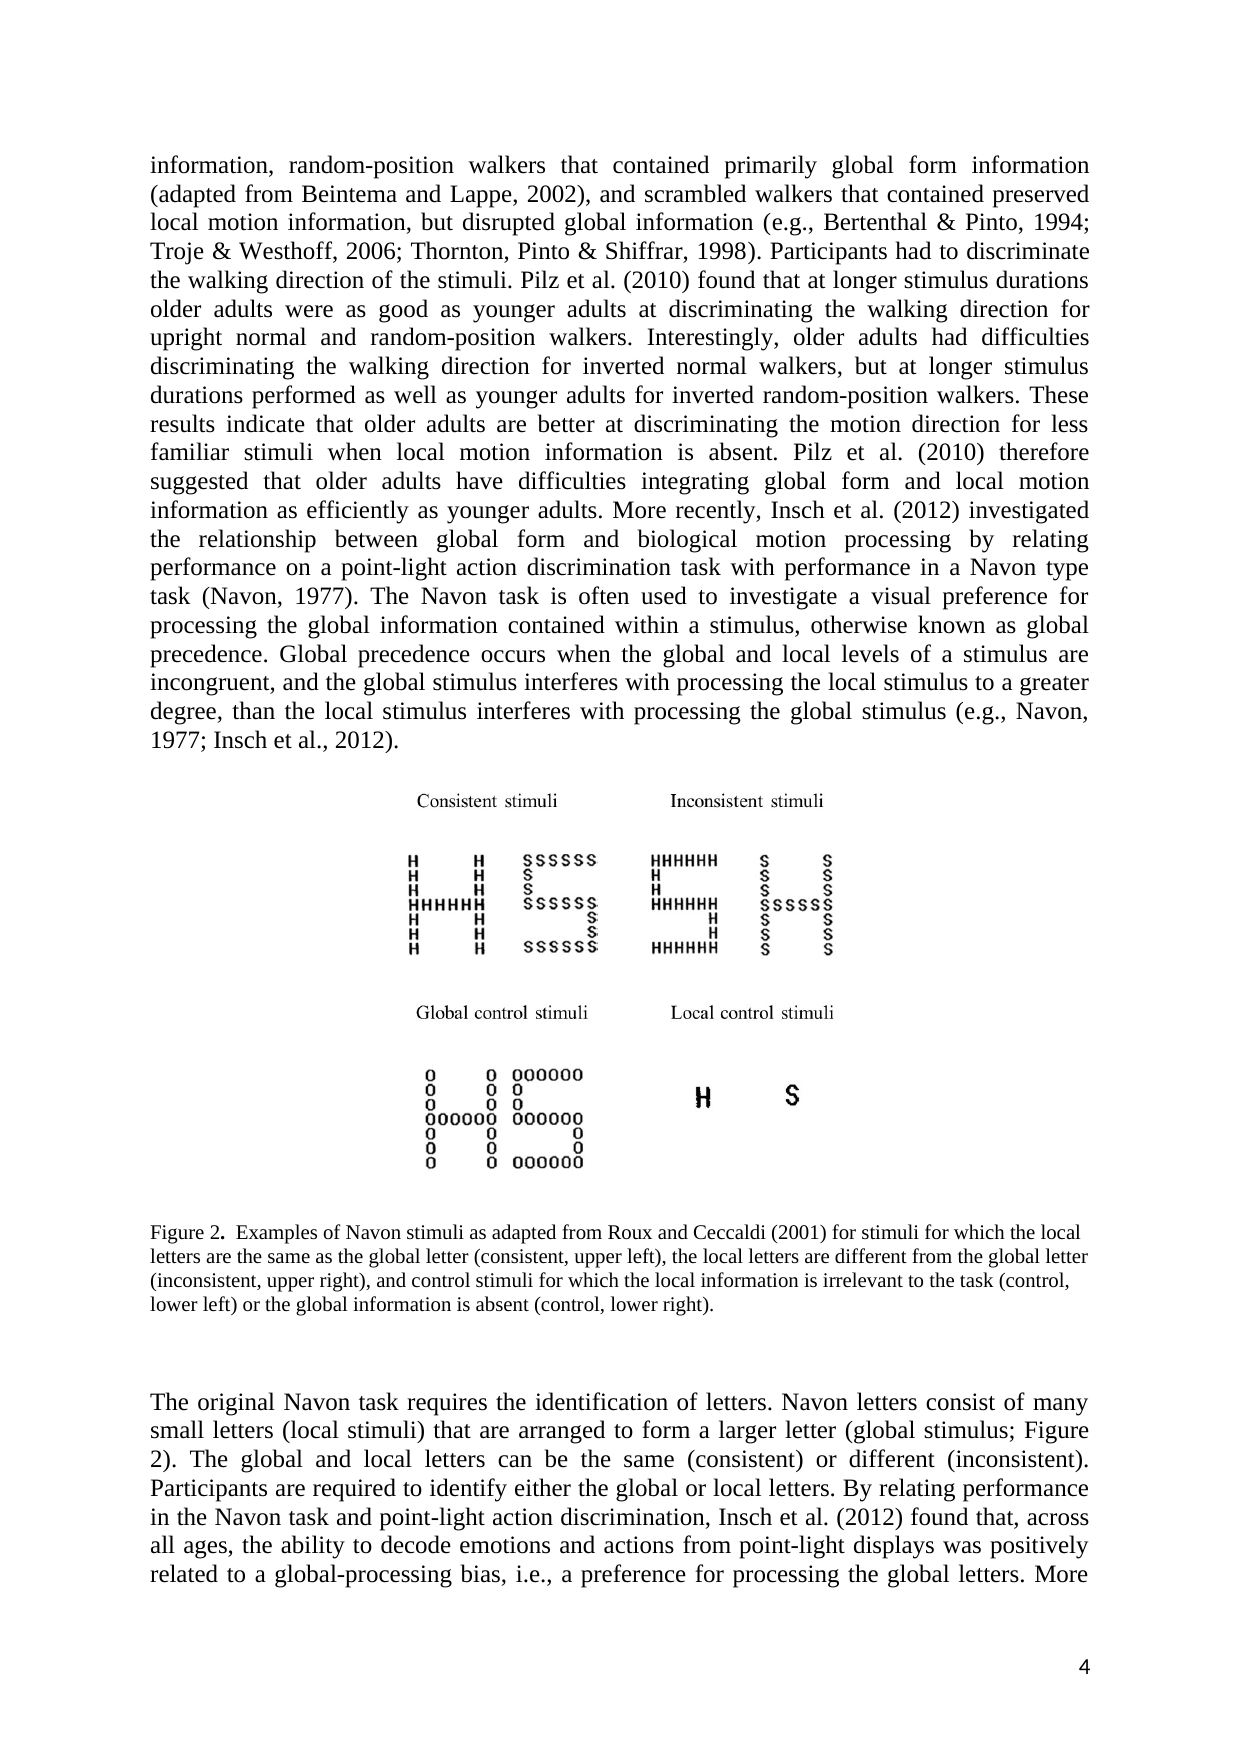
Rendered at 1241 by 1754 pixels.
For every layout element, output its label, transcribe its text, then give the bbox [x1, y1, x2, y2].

picture [387, 781, 853, 1192]
text Figure 2. Examples of Navon stimuli as adapted from Roux and Ceccaldi (2001) for stimuli for which the local letters are the same as the global letter (consistent, upper left), the local letters are different from the global letter (inconsistent, upper right), and control stimuli for which the local information is irrelevant to the task (control, lower left) or the global information is absent (control, lower right). [150, 1220, 1090, 1316]
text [150, 150, 1090, 754]
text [150, 1387, 1090, 1588]
